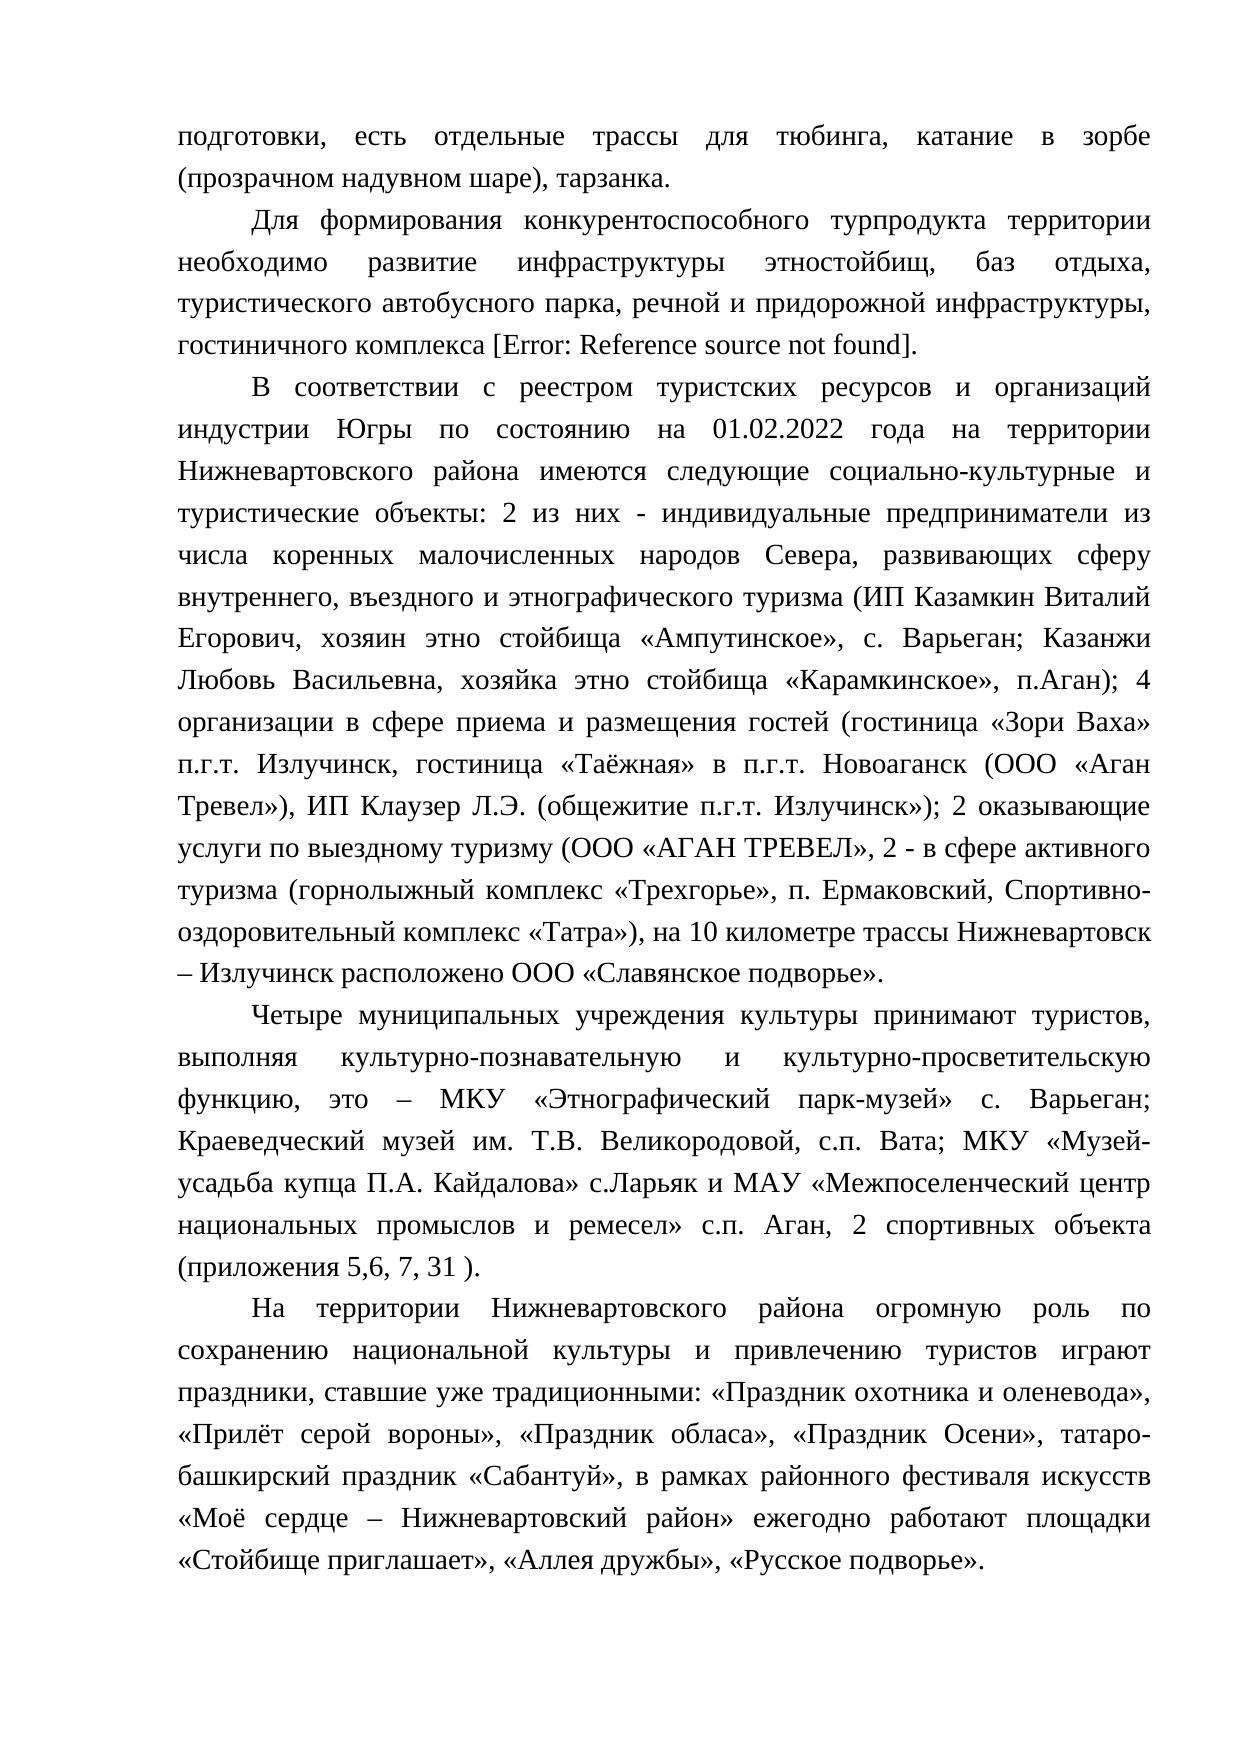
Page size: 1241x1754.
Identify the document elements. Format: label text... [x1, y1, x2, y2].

text В соответствии с реестром туристских ресурсов и организаций индустрии Югры по состоянию на 01.02.2022 года на территории Нижневартовского района имеются следующие социально-культурные и туристические объекты: 2 из них - индивидуальные предприниматели из числа коренных малочисленных народов Севера, развивающих сферу внутреннего, въездного и этнографического туризма (ИП Казамкин Виталий Егорович, хозяин этно стойбища «Ампутинское», с. Варьеган; Казанжи Любовь Васильевна, хозяйка этно стойбища «Карамкинское», п.Аган); 4 организации в сфере приема и размещения гостей (гостиница «Зори Ваха» п.г.т. Излучинск, гостиница «Таёжная» в п.г.т. Новоаганск (ООО «Аган Тревел»), ИП Клаузер Л.Э. (общежитие п.г.т. Излучинск»); 2 оказывающие услуги по выездному туризму (ООО «АГАН ТРЕВЕЛ», 2 - в сфере активного туризма (горнолыжный комплекс «Трехгорье», п. Ермаковский, Спортивно-оздоровительный комплекс «Татра»), на 10 километре трассы Нижневартовск – Излучинск расположено ООО «Славянское подворье». [177, 369, 1152, 989]
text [177, 118, 1152, 193]
text На территории Нижневартовского района огромную роль по сохранению национальной культуры и привлечению туристов играют праздники, ставшие уже традиционными: «Праздник охотника и оленевода», «Прилёт серой вороны», «Праздник обласа», «Праздник Осени», татаро-башкирский праздник «Сабантуй», в рамках районного фестиваля искусств «Моё сердце – Нижневартовский район» ежегодно работают площадки «Стойбище приглашает», «Аллея дружбы», «Русское подворье». [177, 1291, 1152, 1575]
text Четыре муниципальных учреждения культуры принимают туристов, выполняя культурно-познавательную и культурно-просветительскую функцию, это – МКУ «Этнографический парк-музей» с. Варьеган; Краеведческий музей им. Т.В. Великородовой, с.п. Вата; МКУ «Музей-усадьба купца П.А. Кайдалова» с.Ларьяк и МАУ «Межпоселенческий центр национальных промыслов и ремесел» с.п. Аган, 2 спортивных объекта (приложения 5,6, 7, 31 ). [177, 997, 1152, 1282]
